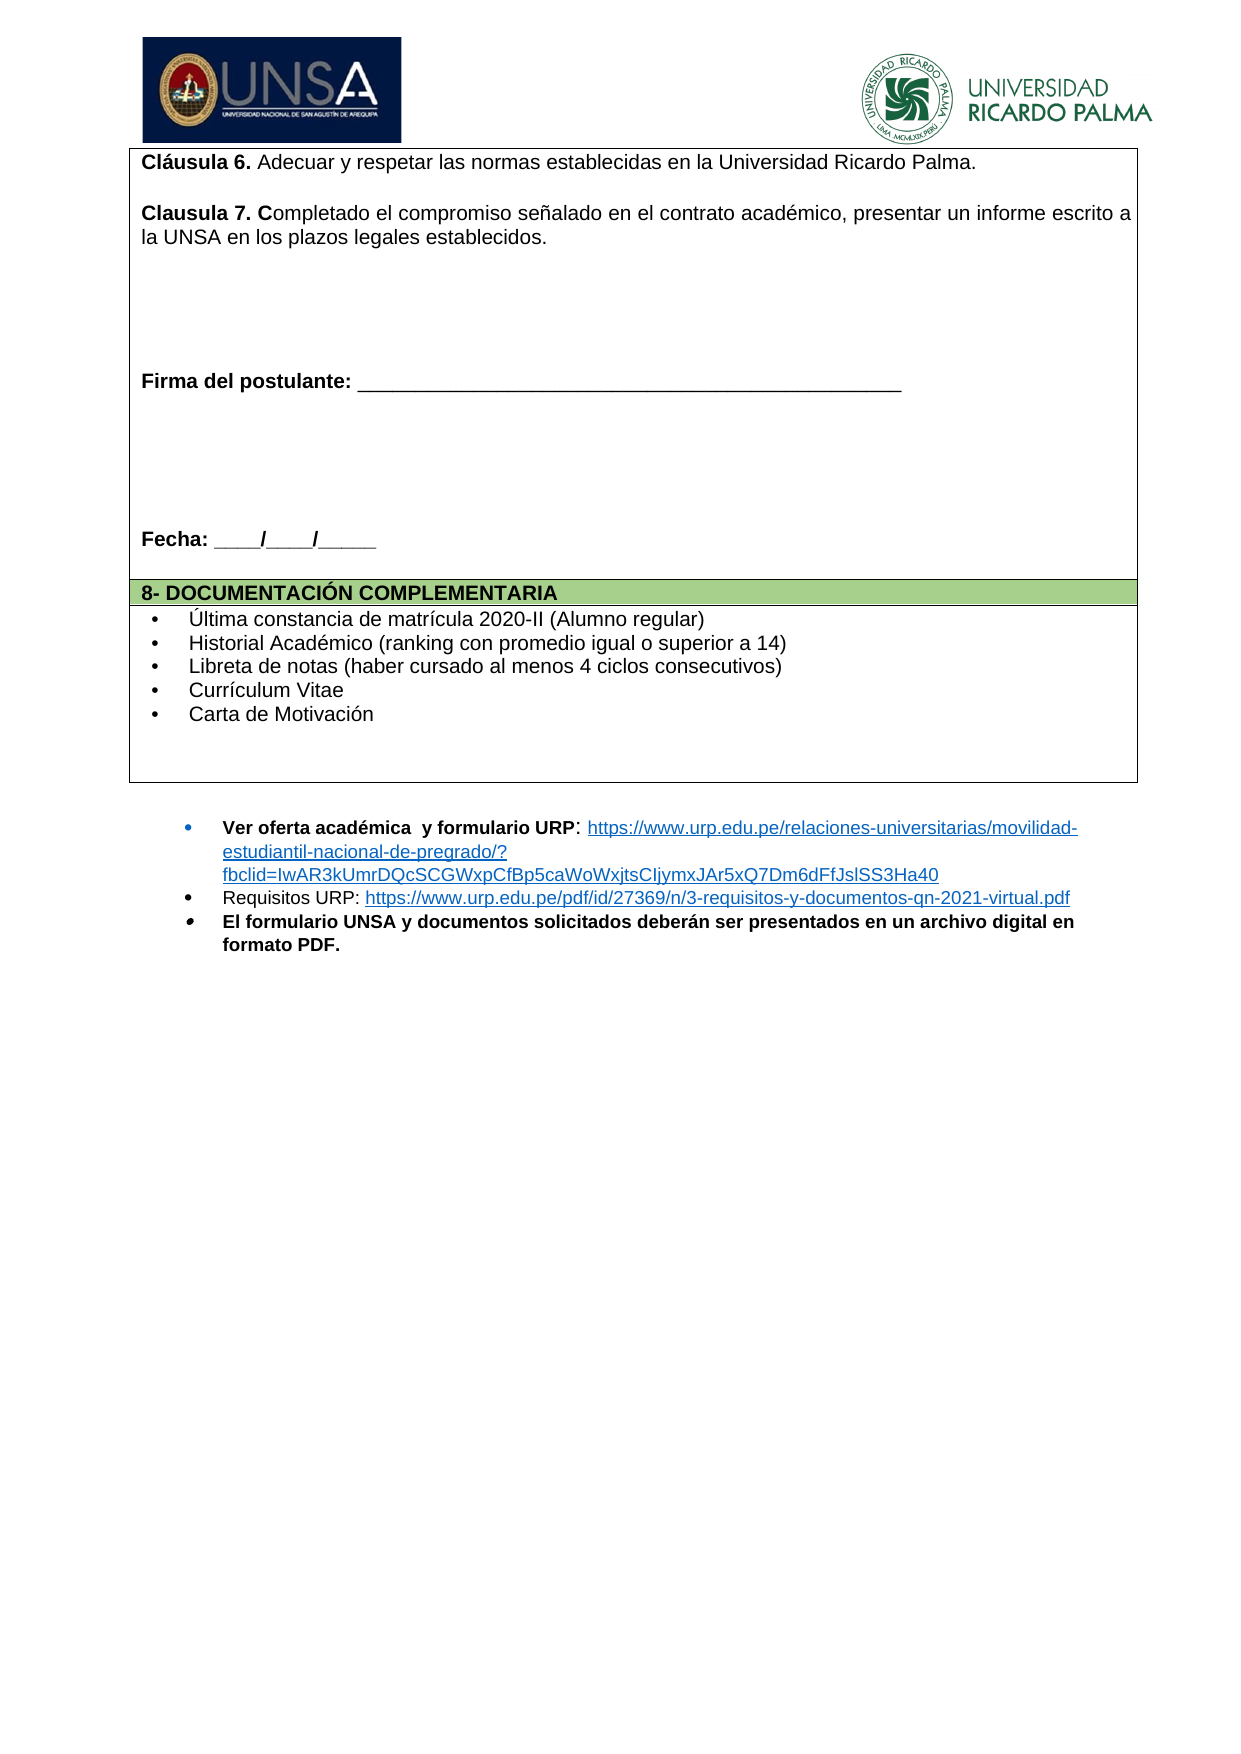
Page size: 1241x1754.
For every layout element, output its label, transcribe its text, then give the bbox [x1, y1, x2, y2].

picture [142, 37, 402, 143]
picture [851, 0, 1160, 219]
list Requisitos URP: https://www.urp.edu.pe/pdf/id/27369/n/3-requisitos-y-documentos-qn-2021-virtual.pdf [185, 887, 1092, 909]
list Ver oferta académica y formulario URP: https://www.urp.edu.pe/relaciones-universitarias/movilidad-estudiantil-nacional-de-pregrado/?fbclid=IwAR3kUmrDQcSCGWxpCfBp5caWoWxjtsCIjymxJAr5xQ7Dm6dFfJslSS3Ha40 [185, 813, 1092, 886]
list El formulario UNSA y documentos solicitados deberán ser presentados en un archivo digital en formato PDF. [185, 911, 1092, 955]
table_cell Última constancia de matrícula 2020-II (Alumno regular) Historial Académico (ranking con promedio igual o superior a 14) Libreta de notas (haber cursado al menos 4 ciclos consecutivos) Currículum Vitae Carta de Motivación [130, 606, 1137, 782]
table_cell 8- DOCUMENTACIÓN COMPLEMENTARIA [130, 580, 1137, 604]
